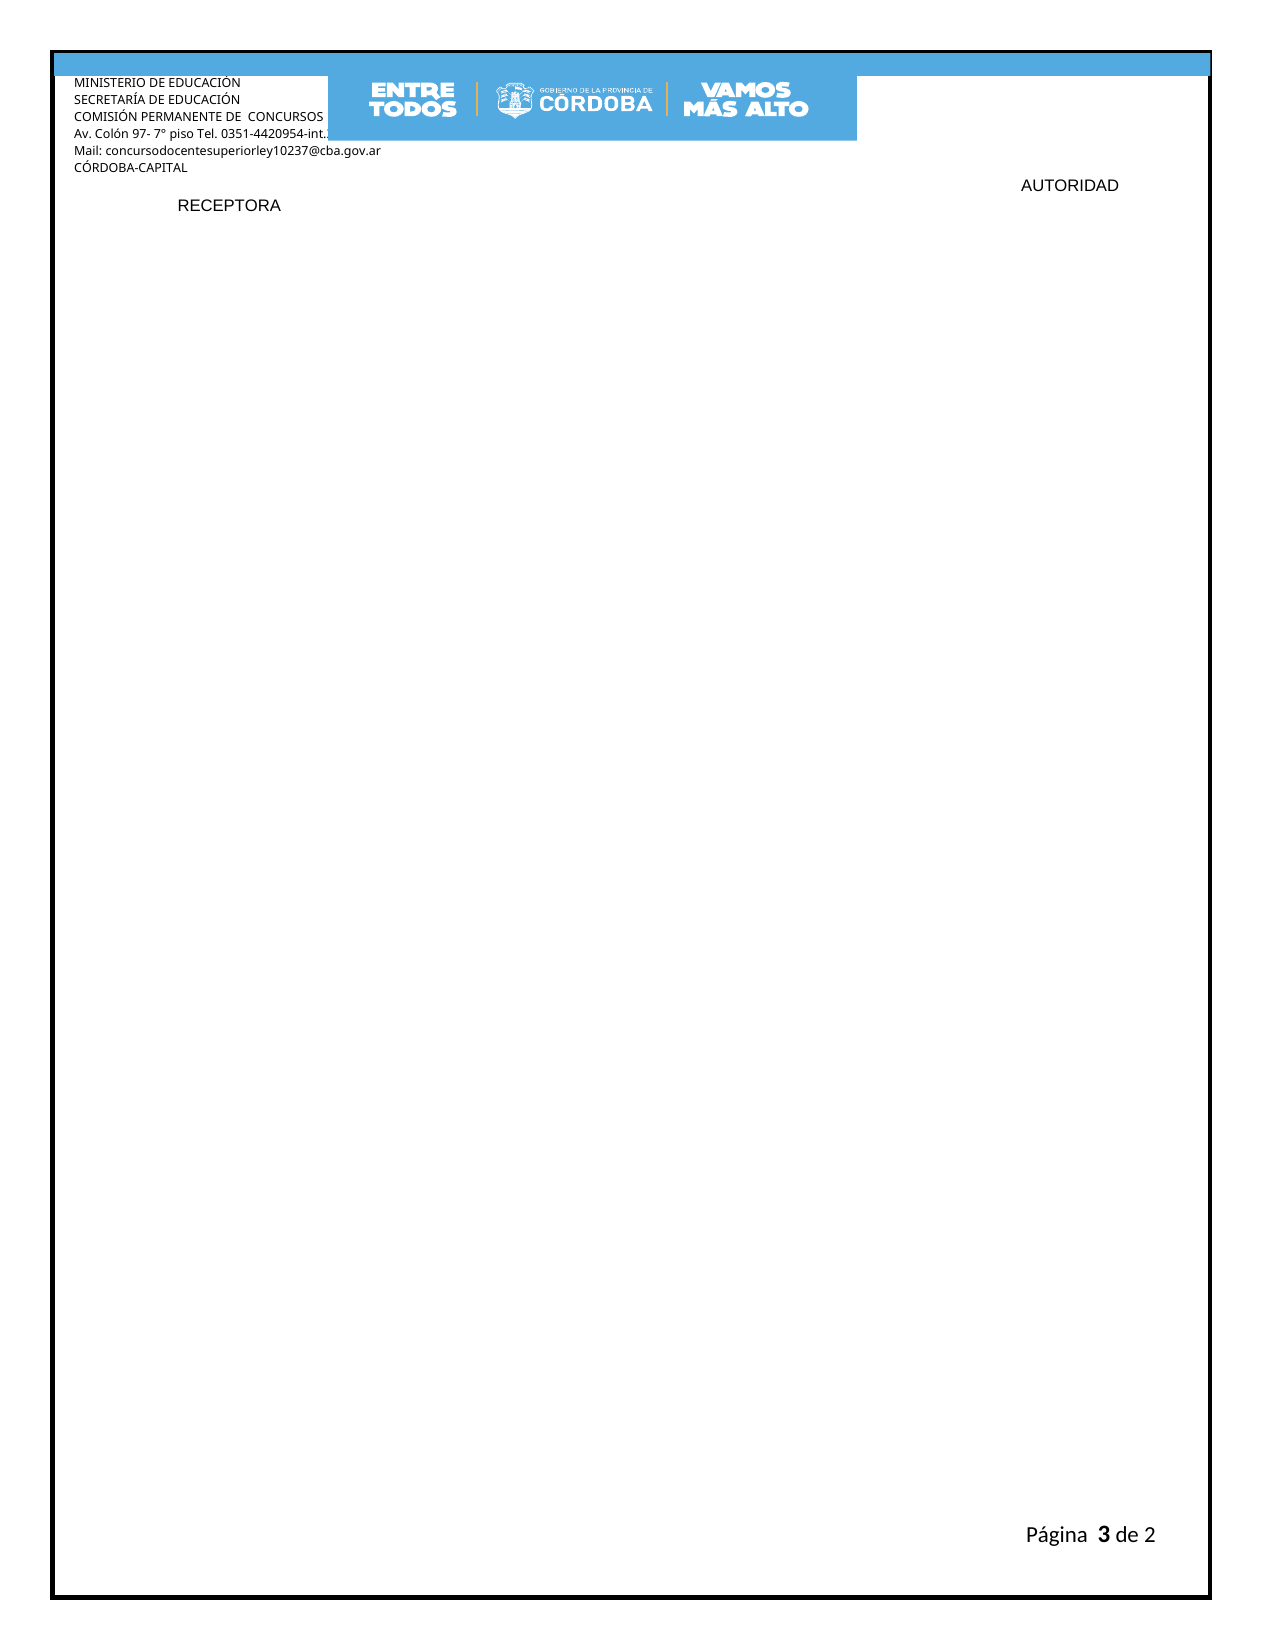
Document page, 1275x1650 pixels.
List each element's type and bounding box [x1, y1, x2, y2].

text [162, 176, 1167, 214]
